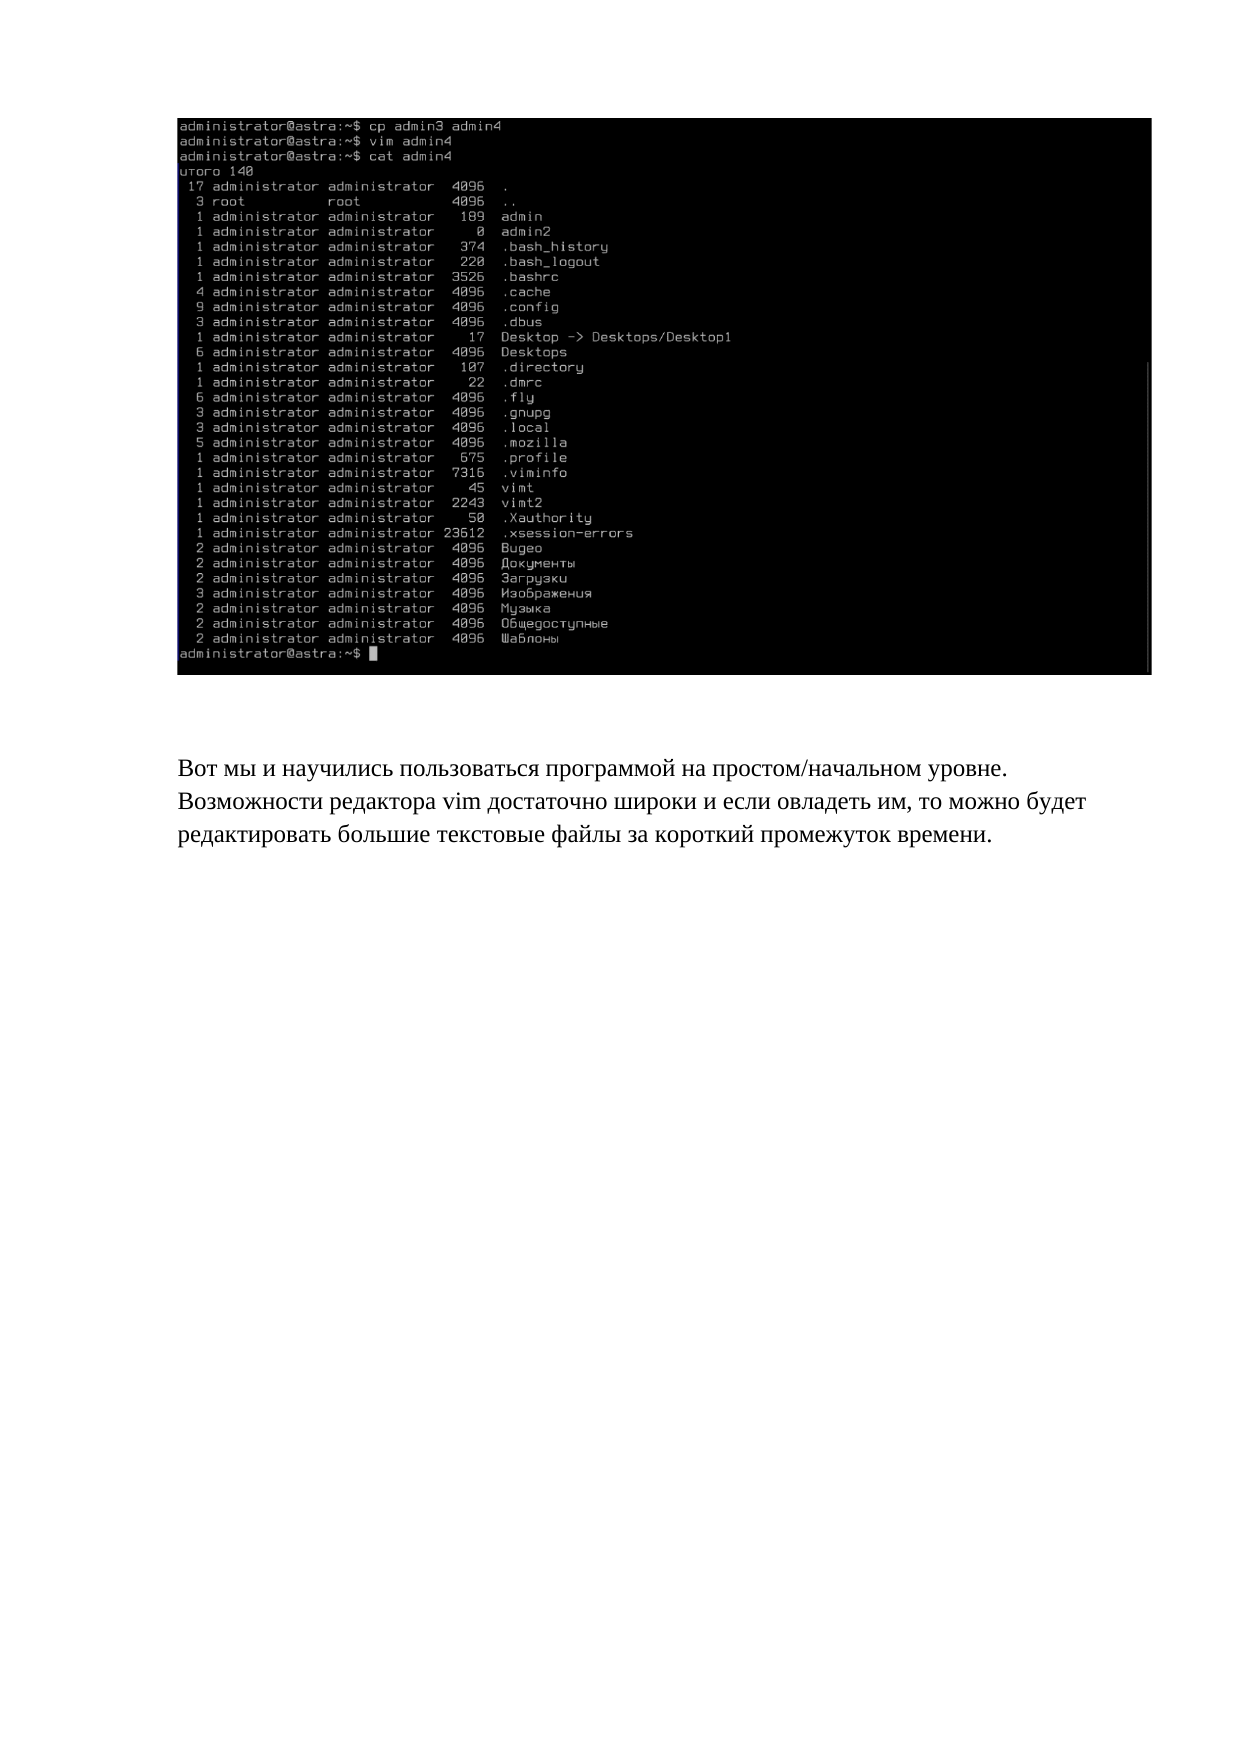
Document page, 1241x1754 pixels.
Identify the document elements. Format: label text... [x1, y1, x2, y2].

picture [177, 118, 1152, 675]
text Вот мы и научились пользоваться программой на простом/начальном уровне. Возможности редактора vim достаточно широки и если овладеть им, то можно будет редактировать большие текстовые файлы за короткий промежуток времени. [177, 753, 1152, 848]
